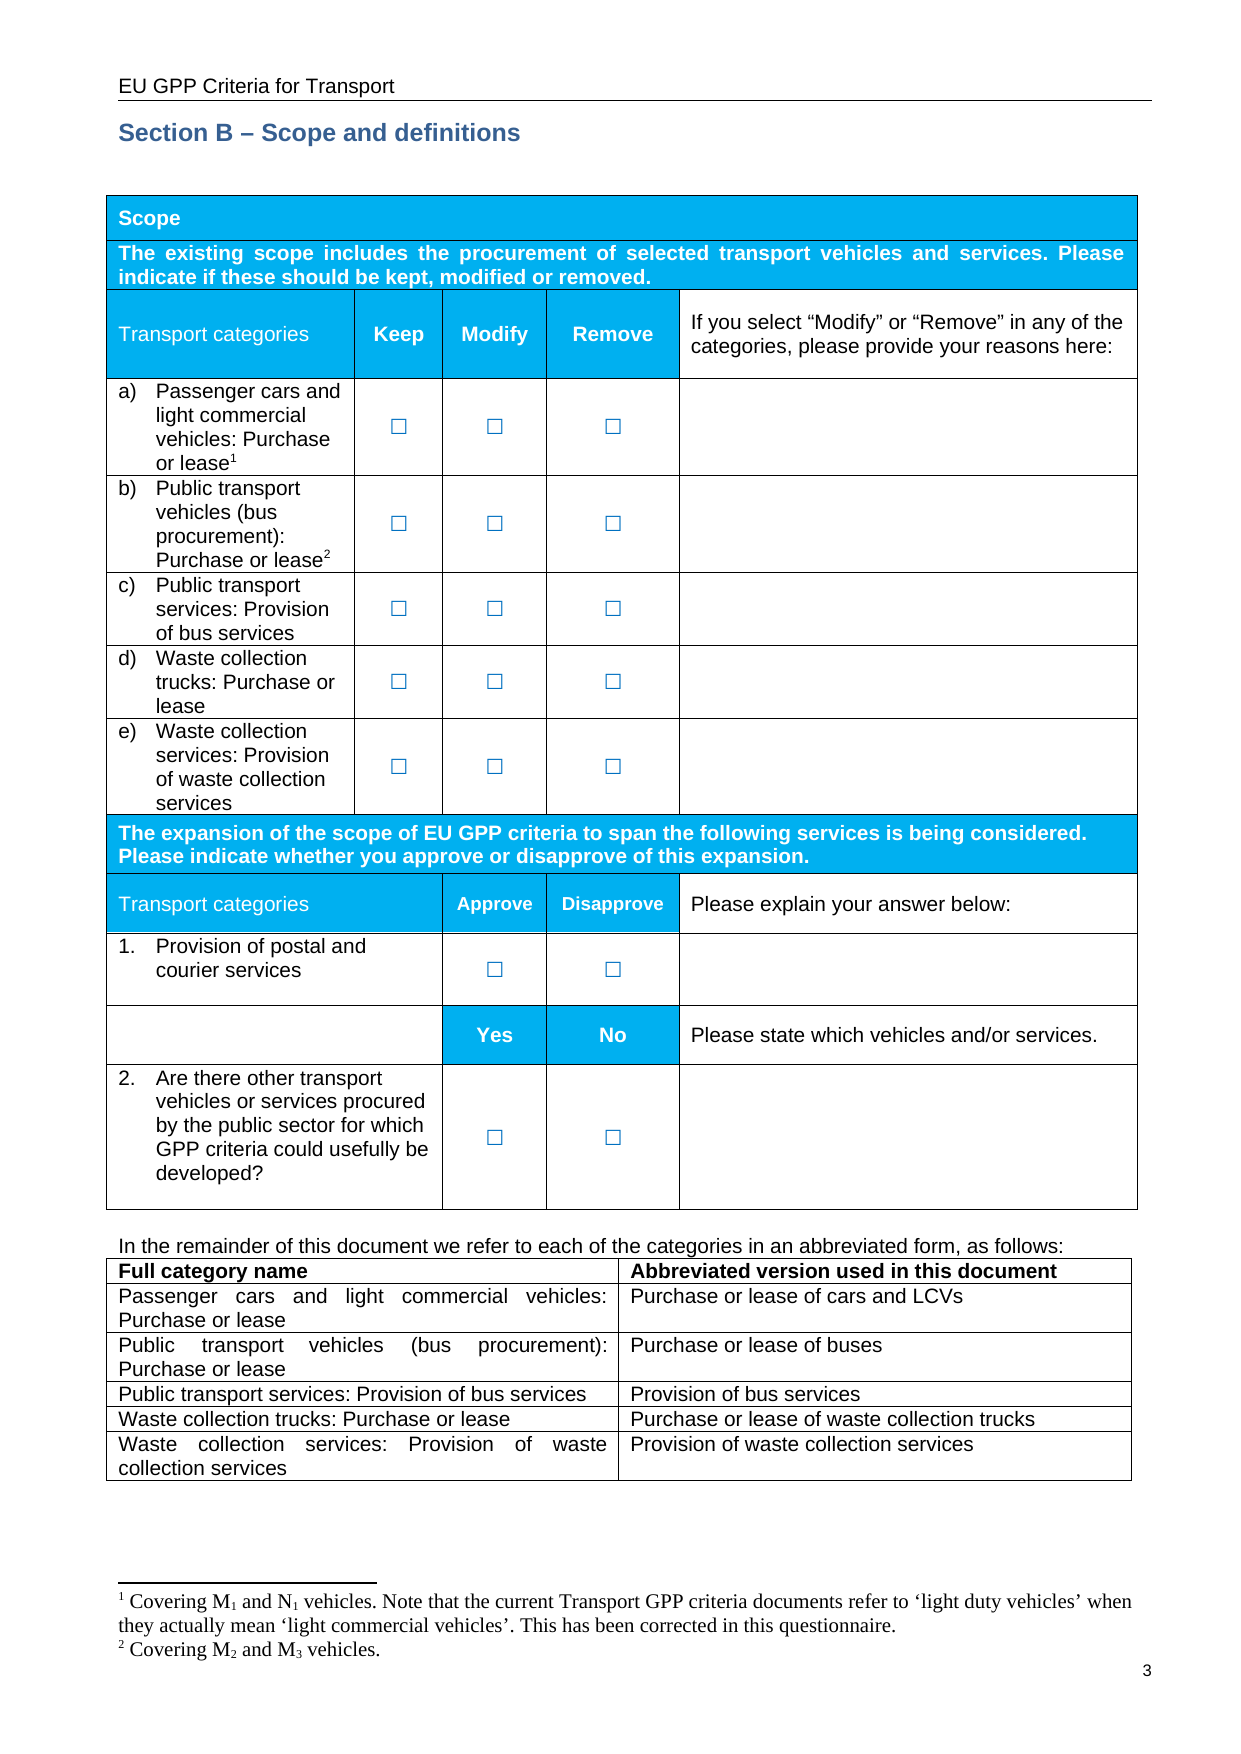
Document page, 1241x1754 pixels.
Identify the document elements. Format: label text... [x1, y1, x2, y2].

table_cell Provision of postal and courier services [107, 934, 442, 1005]
table_cell ☐ [547, 379, 679, 475]
table_cell ☐ [443, 719, 546, 814]
table_cell Waste collection services: Provision of waste collection services [107, 1432, 618, 1480]
table_cell Approve [443, 874, 546, 932]
table_cell [680, 719, 1137, 814]
table_cell ☐ [355, 573, 442, 644]
table_cell Waste collection services: Provision of waste collection services [107, 719, 354, 814]
table_cell ☐ [547, 719, 679, 814]
table_cell Purchase or lease of buses [619, 1333, 1131, 1381]
table_cell Please explain your answer below: [680, 874, 1137, 932]
table_cell Remove [547, 290, 679, 378]
table_cell ☐ [547, 573, 679, 644]
table_cell [680, 646, 1137, 717]
table_cell ☐ [547, 476, 679, 572]
table_cell Are there other transport vehicles or services procured by the public sector for which GPP criteria could usefully be developed? [107, 1065, 442, 1209]
subtitle Section B – Scope and definitions [118, 118, 1152, 147]
table_cell Purchase or lease of waste collection trucks [619, 1407, 1131, 1431]
table_cell Purchase or lease of cars and LCVs [619, 1284, 1131, 1332]
table_cell [680, 573, 1137, 644]
table_cell ☐ [443, 379, 546, 475]
table_cell Keep [355, 290, 442, 378]
text In the remainder of this document we refer to each of the categories in an abbreviated form, as follows: [118, 1234, 1152, 1258]
table_cell ☐ [547, 1065, 679, 1209]
table_cell [680, 1065, 1137, 1209]
table_cell Yes [443, 1006, 546, 1064]
table_cell ☐ [443, 934, 546, 1005]
table_cell No [547, 1006, 679, 1064]
table_cell ☐ [355, 646, 442, 717]
table_cell ☐ [443, 646, 546, 717]
table_cell Public transport vehicles (bus procurement): Purchase or lease [107, 476, 354, 572]
table_cell ☐ [355, 719, 442, 814]
table_header Full category name [107, 1259, 618, 1283]
table_cell Provision of waste collection services [619, 1432, 1131, 1480]
table_cell ☐ [443, 476, 546, 572]
table_cell ☐ [443, 573, 546, 644]
table_cell ☐ [547, 934, 679, 1005]
table_cell Provision of bus services [619, 1382, 1131, 1406]
table_cell Transport categories [107, 290, 354, 378]
table_cell Passenger cars and light commercial vehicles: Purchase or lease [107, 379, 354, 475]
table_cell Disapprove [547, 874, 679, 932]
table_cell ☐ [547, 646, 679, 717]
table_cell [680, 476, 1137, 572]
table_cell Public transport services: Provision of bus services [107, 573, 354, 644]
table_cell The existing scope includes the procurement of selected transport vehicles and services. Please indicate if these should be kept, modified or removed. [107, 241, 1137, 289]
table_cell [680, 934, 1137, 1005]
table_cell Modify [443, 290, 546, 378]
table_cell If you select “Modify” or “Remove” in any of the categories, please provide your reasons here: [680, 290, 1137, 378]
table_cell Public transport vehicles (bus procurement): Purchase or lease [107, 1333, 618, 1381]
table_cell [107, 1006, 442, 1064]
table_cell Waste collection trucks: Purchase or lease [107, 1407, 618, 1431]
table_header Abbreviated version used in this document [619, 1259, 1131, 1283]
table_cell Transport categories [107, 874, 442, 932]
table_cell Passenger cars and light commercial vehicles: Purchase or lease [107, 1284, 618, 1332]
table_cell ☐ [443, 1065, 546, 1209]
table_cell ☐ [355, 379, 442, 475]
table_cell Public transport services: Provision of bus services [107, 1382, 618, 1406]
table_header Scope [107, 196, 1137, 240]
table_cell The expansion of the scope of EU GPP criteria to span the following services is being considered. Please indicate whether you approve or disapprove of this expansion. [107, 815, 1137, 873]
table_cell Waste collection trucks: Purchase or lease [107, 646, 354, 717]
table_cell [680, 379, 1137, 475]
table_cell ☐ [355, 476, 442, 572]
table_cell Please state which vehicles and/or services. [680, 1006, 1137, 1064]
